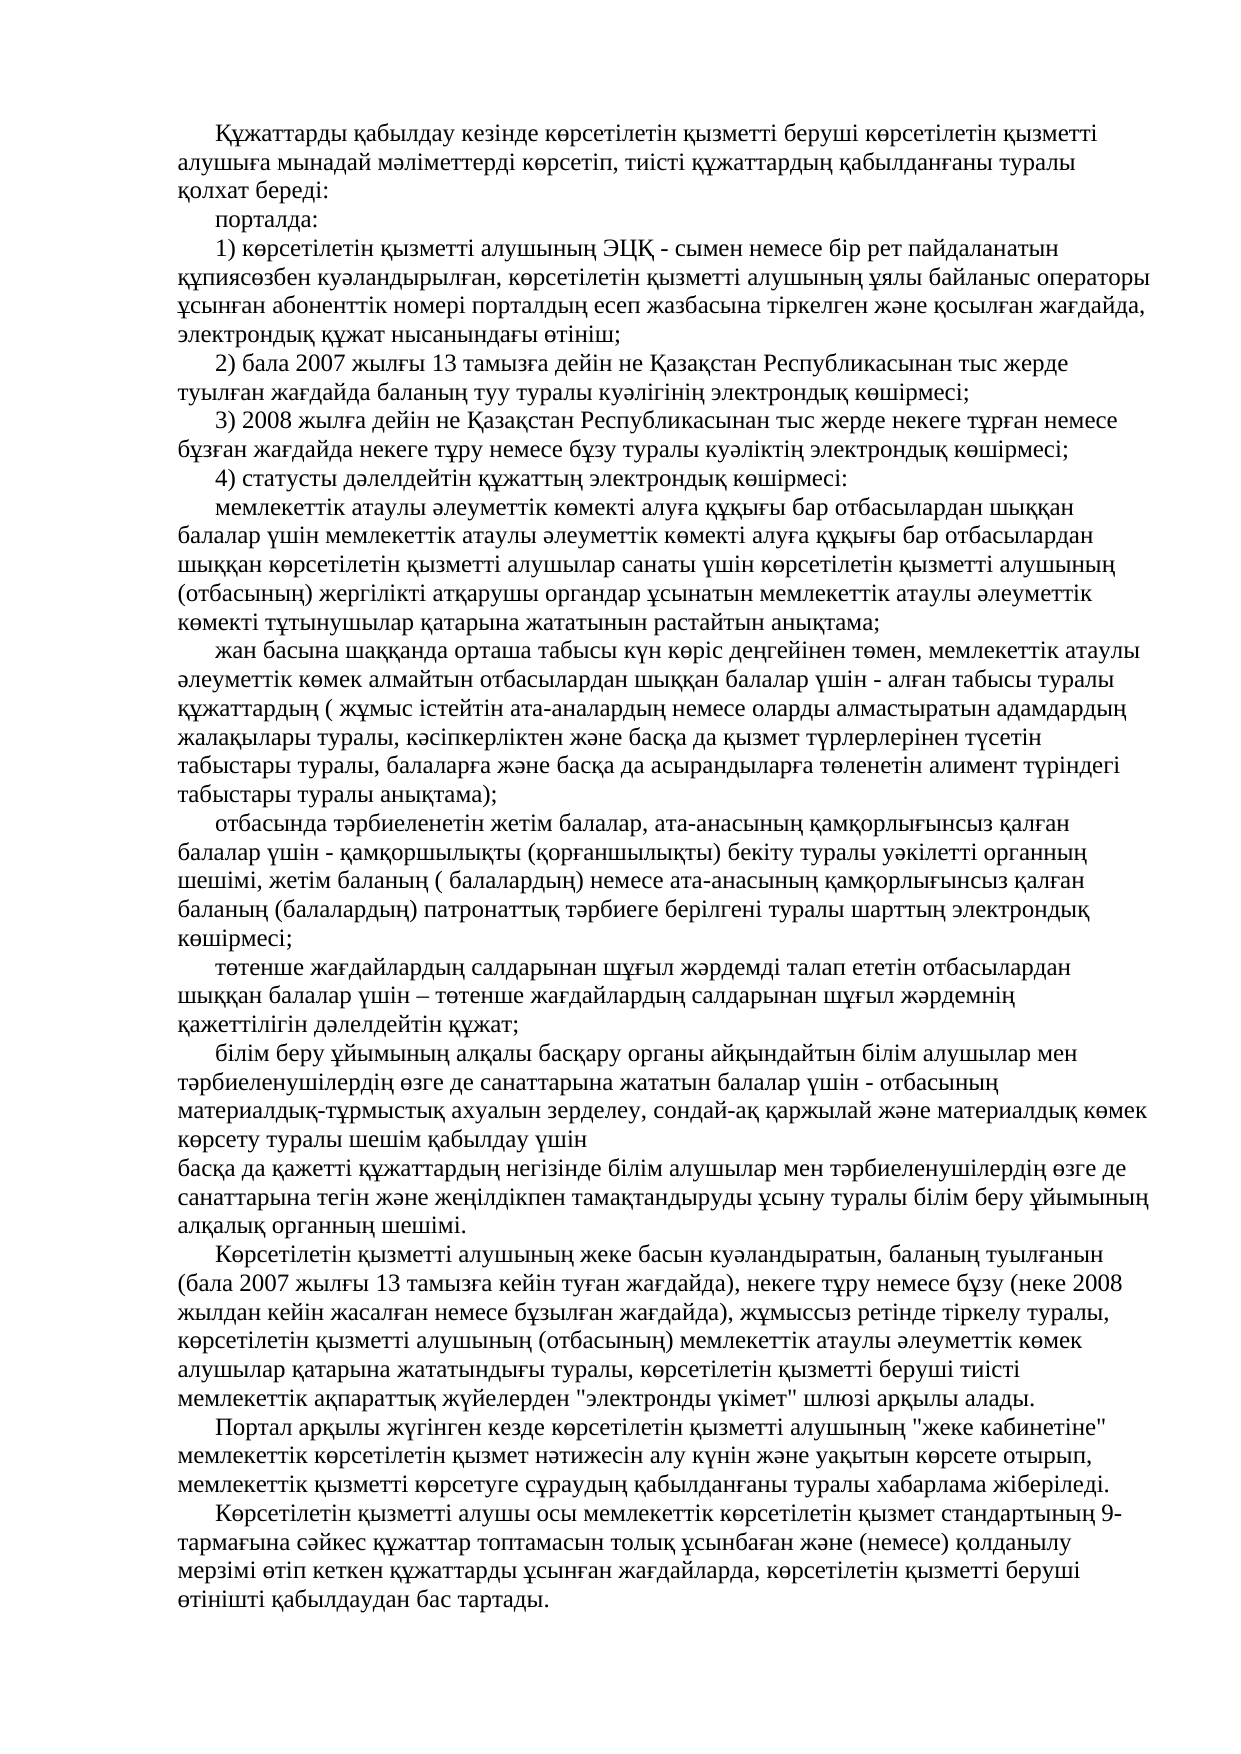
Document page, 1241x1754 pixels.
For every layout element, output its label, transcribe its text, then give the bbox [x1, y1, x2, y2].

text Портал арқылы жүгінген кезде көрсетілетін қызметті алушының "жеке кабинетіне" мемлекеттік көрсетілетін қызмет нәтижесін алу күнін және уақытын көрсете отырып, мемлекеттік қызметті көрсетуге сұраудың қабылданғаны туралы хабарлама жіберіледі. [177, 1412, 1152, 1498]
text 2) бала 2007 жылғы 13 тамызға дейін не Қазақстан Республикасынан тыс жерде туылған жағдайда баланың туу туралы куәлігінің электрондық көшірмесі; [177, 348, 1152, 406]
text Көрсетілетін қызметті алушының жеке басын куәландыратын, баланың туылғанын (бала 2007 жылғы 13 тамызға кейін туған жағдайда), некеге тұру немесе бұзу (неке 2008 жылдан кейін жасалған немесе бұзылған жағдайда), жұмыссыз ретінде тіркелу туралы, көрсетілетін қызметті алушының (отбасының) мемлекеттік атаулы әлеуметтік көмек алушылар қатарына жататындығы туралы, көрсетілетін қызметті беруші тиісті мемлекеттік ақпараттық жүйелерден "электронды үкімет" шлюзі арқылы алады. [177, 1239, 1152, 1412]
text 4) статусты дәлелдейтін құжаттың электрондық көшірмесі: [177, 463, 1152, 492]
text төтенше жағдайлардың салдарынан шұғыл жәрдемді талап ететін отбасылардан шыққан балалар үшін – төтенше жағдайлардың салдарынан шұғыл жәрдемнің қажеттілігін дәлелдейтін құжат; [177, 952, 1152, 1038]
text порталда: [177, 204, 1152, 233]
text жан басына шаққанда орташа табысы күн көріс деңгейінен төмен, мемлекеттік атаулы әлеуметтік көмек алмайтын отбасылардан шыққан балалар үшін - алған табысы туралы құжаттардың ( жұмыс істейтін ата-аналардың немесе оларды алмастыратын адамдардың жалақылары туралы, кәсіпкерліктен және басқа да қызмет түрлерлерінен түсетін табыстары туралы, балаларға және басқа да асырандыларға төленетін алимент түріндегі табыстары туралы анықтама); [177, 636, 1152, 808]
text отбасында тәрбиеленетін жетім балалар, ата-анасының қамқорлығынсыз қалған балалар үшін - қамқоршылықты (қорғаншылықты) бекіту туралы уәкілетті органның шешімі, жетім баланың ( балалардың) немесе ата-анасының қамқорлығынсыз қалған баланың (балалардың) патронаттық тәрбиеге берілгені туралы шарттың электрондық көшірмесі; [177, 808, 1152, 952]
text Құжаттарды қабылдау кезінде көрсетілетін қызметті беруші көрсетілетін қызметті алушыға мынадай мәліметтерді көрсетіп, тиісті құжаттардың қабылданғаны туралы қолхат береді: [177, 118, 1152, 204]
text 1) көрсетілетін қызметті алушының ЭЦҚ - сымен немесе бір рет пайдаланатын құпиясөзбен куәландырылған, көрсетілетін қызметті алушының ұялы байланыс операторы ұсынған абоненттік номері порталдың есеп жазбасына тіркелген және қосылған жағдайда, электрондық құжат нысанындағы өтініш; [177, 233, 1152, 348]
text басқа да қажетті құжаттардың негізінде білім алушылар мен тәрбиеленушілердің өзге де санаттарына тегін және жеңілдікпен тамақтандыруды ұсыну туралы білім беру ұйымының алқалық органның шешімі. [177, 1153, 1152, 1239]
text білім беру ұйымының алқалы басқару органы айқындайтын білім алушылар мен тәрбиеленушілердің өзге де санаттарына жататын балалар үшін - отбасының материалдық-тұрмыстық ахуалын зерделеу, сондай-ақ қаржылай және материалдық көмек көрсету туралы шешім қабылдау үшін [177, 1038, 1152, 1153]
text 3) 2008 жылға дейін не Қазақстан Республикасынан тыс жерде некеге тұрған немесе бұзған жағдайда некеге тұру немесе бұзу туралы куәліктің электрондық көшірмесі; [177, 406, 1152, 463]
text Көрсетілетін қызметті алушы осы мемлекеттік көрсетілетін қызмет стандартының 9-тармағына сәйкес құжаттар топтамасын толық ұсынбаған және (немесе) қолданылу мерзімі өтіп кеткен құжаттарды ұсынған жағдайларда, көрсетілетін қызметті беруші өтінішті қабылдаудан бас тартады. [177, 1498, 1152, 1613]
text мемлекеттік атаулы әлеуметтік көмекті алуға құқығы бар отбасылардан шыққан балалар үшін мемлекеттік атаулы әлеуметтік көмекті алуға құқығы бар отбасылардан шыққан көрсетілетін қызметті алушылар санаты үшін көрсетілетін қызметті алушының (отбасының) жергілікті атқарушы органдар ұсынатын мемлекеттік атаулы әлеуметтік көмекті тұтынушылар қатарына жататынын растайтын анықтама; [177, 492, 1152, 636]
